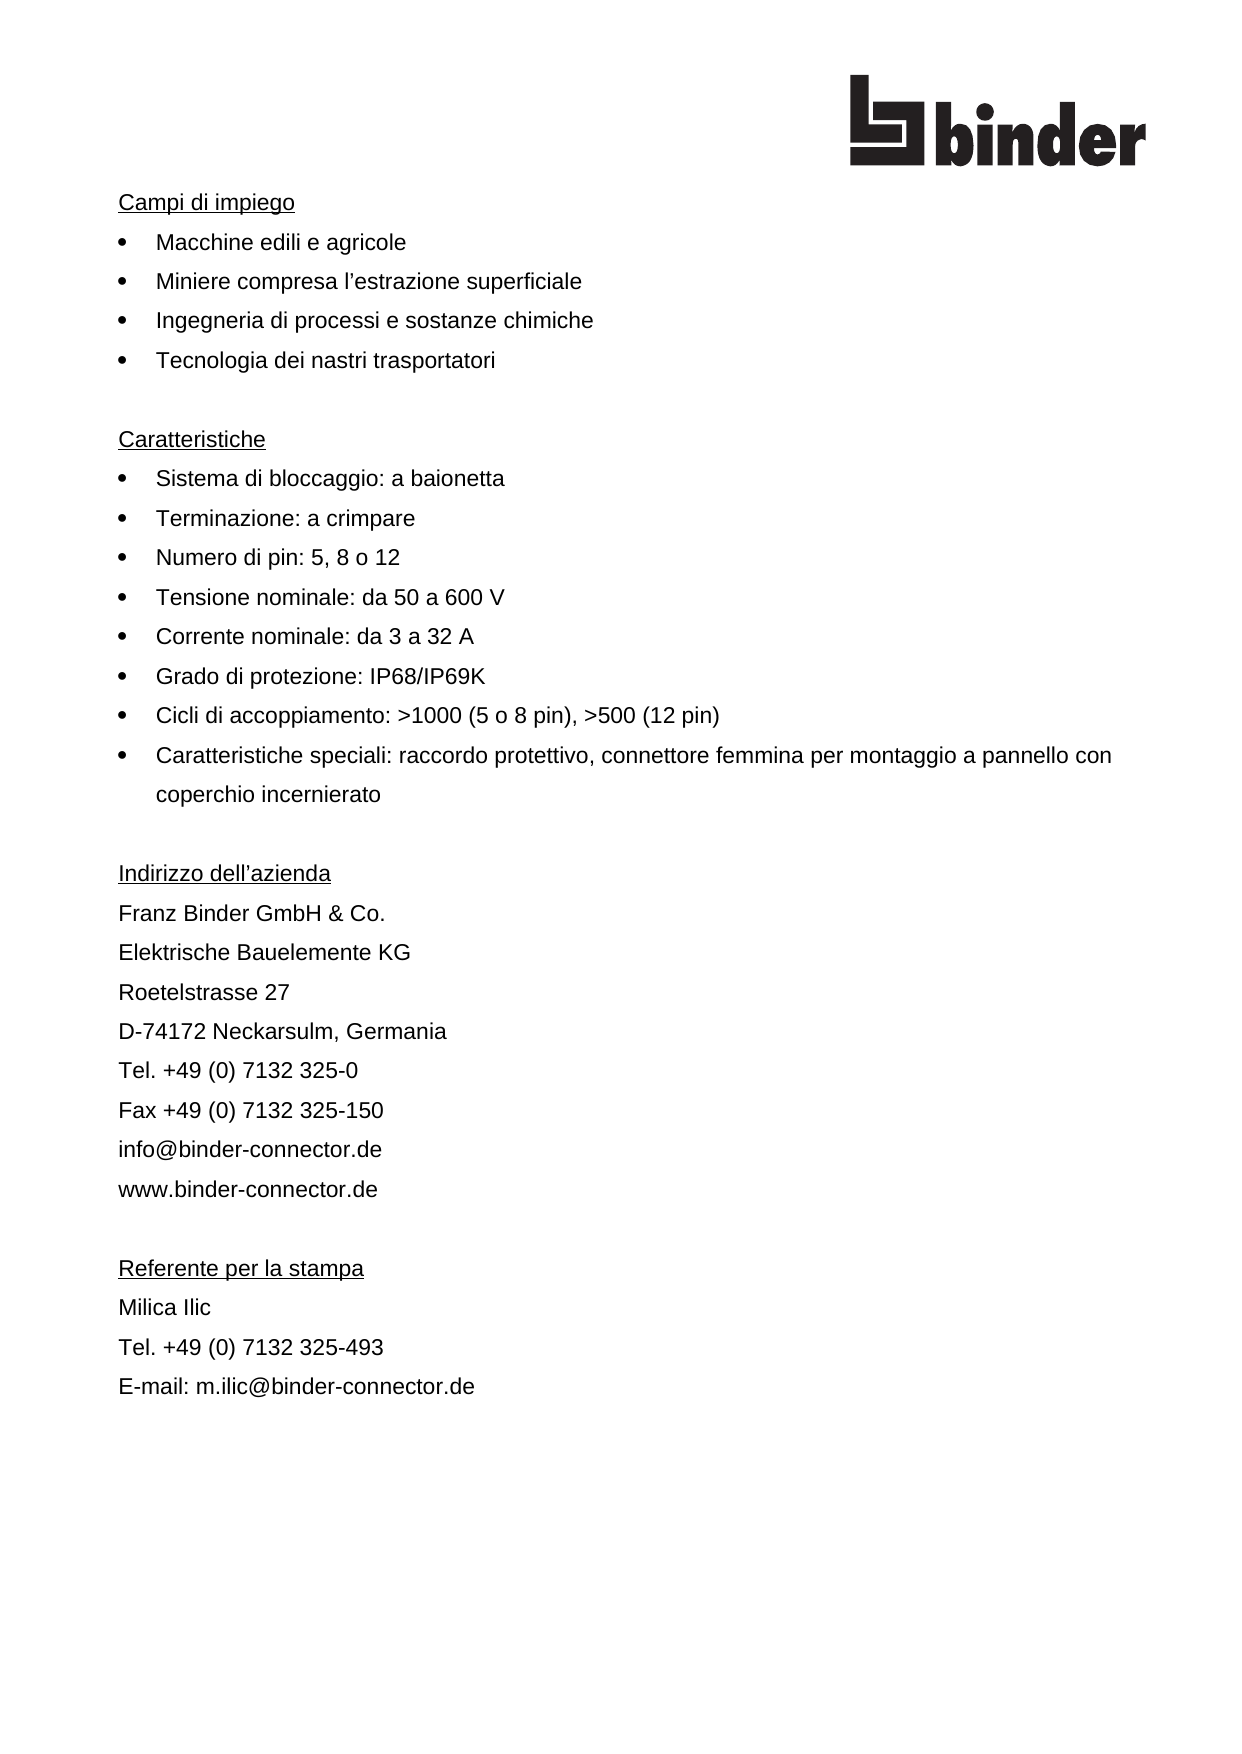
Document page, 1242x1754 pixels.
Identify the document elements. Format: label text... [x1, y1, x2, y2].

list Cicli di accoppiamento: >1000 (5 o 8 pin), >500 (12 pin) [118, 702, 1148, 728]
list Tecnologia dei nastri trasportatori [118, 347, 1148, 373]
list Corrente nominale: da 3 a 32 A [118, 623, 1148, 649]
list Ingegneria di processi e sostanze chimiche [118, 307, 1148, 334]
list Sistema di bloccaggio: a baionetta [118, 465, 1148, 492]
list Miniere compresa l’estrazione superficiale [118, 268, 1148, 294]
list Caratteristiche speciali: raccordo protettivo, connettore femmina per montaggio a pannello con coperchio incernierato [118, 742, 1148, 807]
list Numero di pin: 5, 8 o 12 [118, 544, 1148, 571]
list Macchine edili e agricole [118, 228, 1148, 255]
text Caratteristiche [118, 426, 1148, 452]
text Indirizzo dell’azienda Franz Binder GmbH & Co. Elektrische Bauelemente KG Roetelstrasse 27 D-74172 Neckarsulm, Germania Tel. +49 (0) 7132 325-0 Fax +49 (0) 7132 325-150 info@binder-connector.de www.binder-connector.de Referente per la stampa Milica Ilic Tel. +49 (0) 7132 325-493 E-mail: m.ilic@binder-connector.de [118, 860, 1148, 1400]
text Campi di impiego [118, 189, 1148, 215]
list Tensione nominale: da 50 a 600 V [118, 584, 1148, 610]
list Grado di protezione: IP68/IP69K [118, 663, 1148, 689]
list Terminazione: a crimpare [118, 505, 1148, 531]
